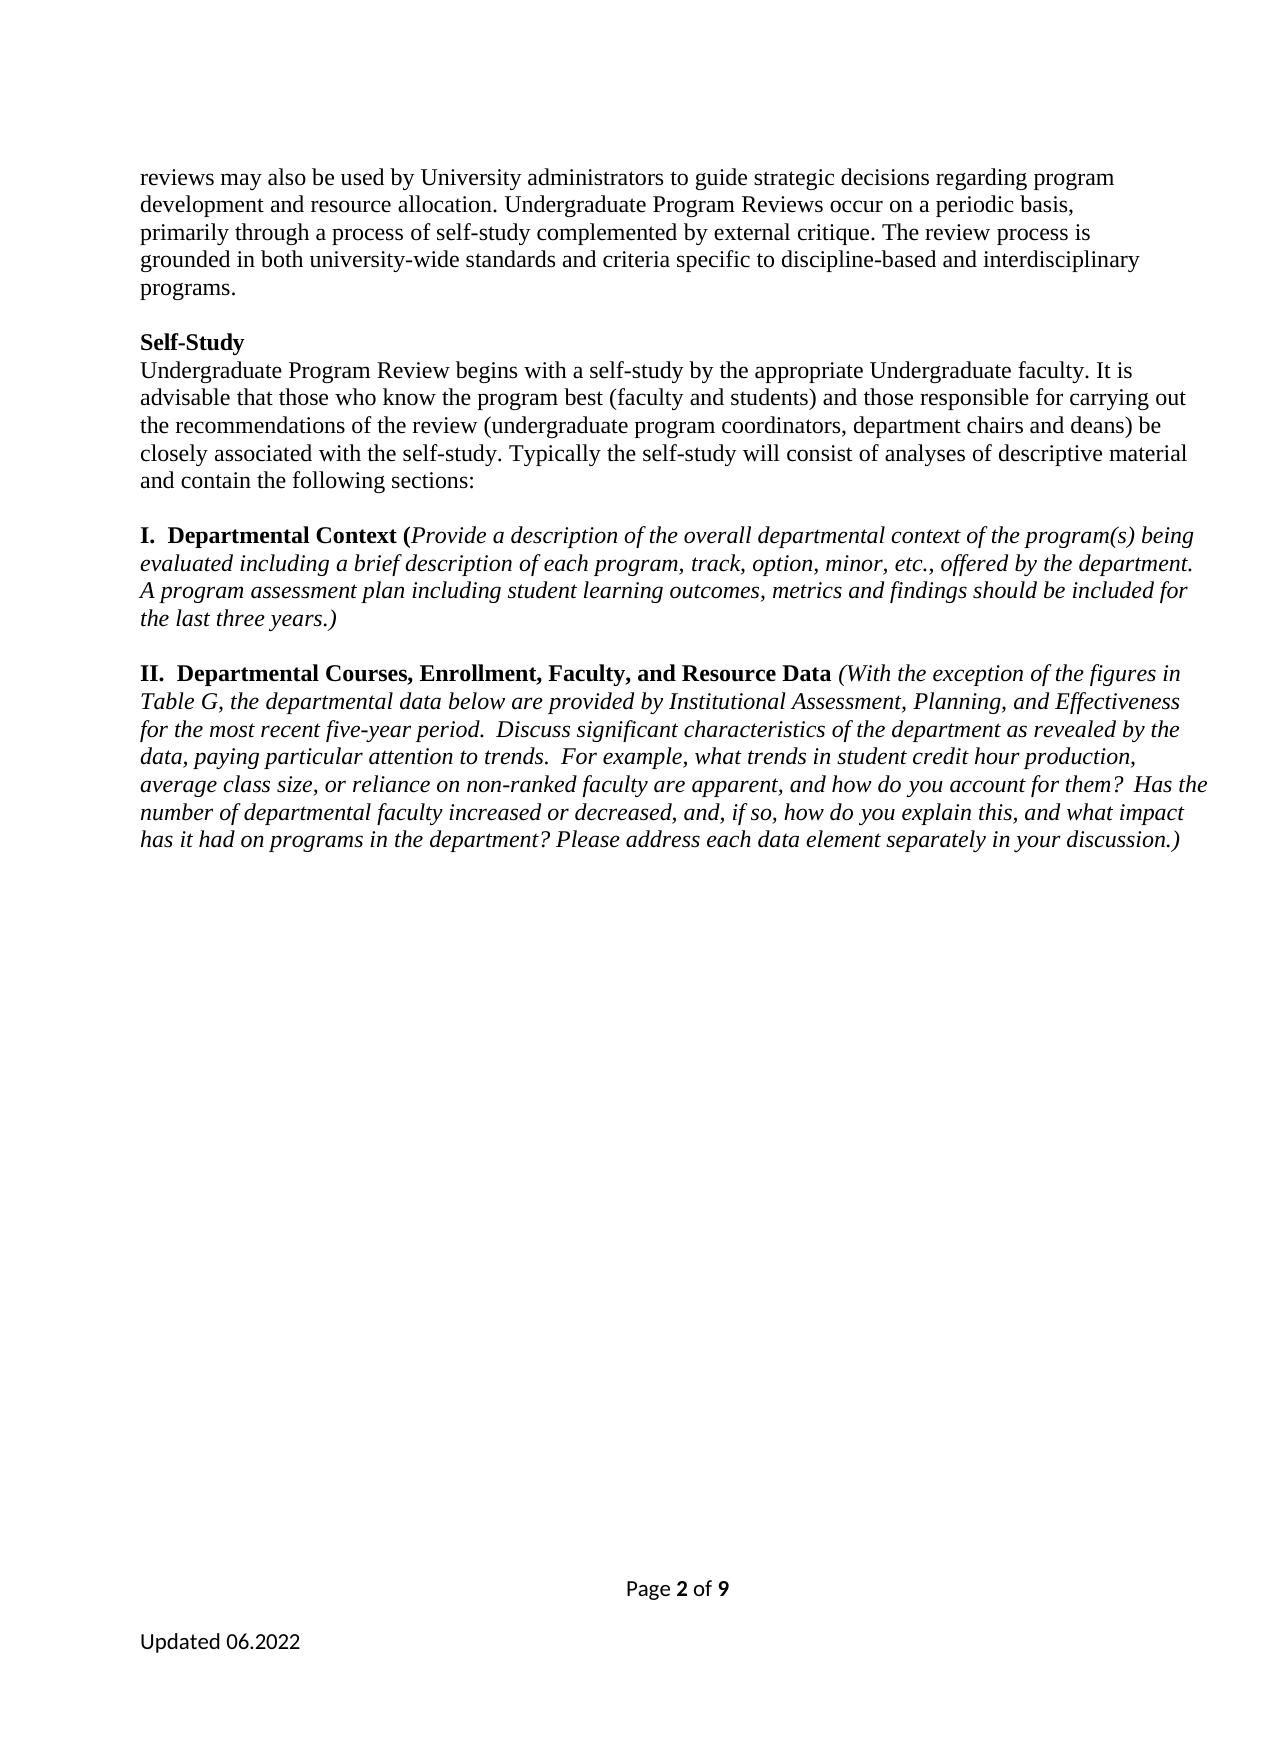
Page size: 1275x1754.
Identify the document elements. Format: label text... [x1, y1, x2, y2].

text reviews may also be used by University administrators to guide strategic decisions regarding program development and resource allocation. Undergraduate Program Reviews occur on a periodic basis, primarily through a process of self-study complemented by external critique. The review process is grounded in both university-wide standards and criteria specific to discipline-based and interdisciplinary programs. [140, 163, 1169, 301]
subtitle Self-Study [140, 328, 1229, 356]
list Departmental Context (Provide a description of the overall departmental context of the program(s) being evaluated including a brief description of each program, track, option, minor, etc., offered by the department. A program assessment plan including student learning outcomes, metrics and findings should be included for the last three years.) [140, 521, 1213, 632]
list Departmental Courses, Enrollment, Faculty, and Resource Data (With the exception of the figures in Table G, the departmental data below are provided by Institutional Assessment, Planning, and Effectiveness for the most recent five-year period. Discuss significant characteristics of the department as revealed by the data, paying particular attention to trends. For example, what trends in student credit hour production, average class size, or reliance on non-ranked faculty are apparent, and how do you account for them? Has the number of departmental faculty increased or decreased, and, if so, how do you explain this, and what impact has it had on programs in the department? Please address each data element separately in your discussion.) [140, 659, 1214, 853]
text Undergraduate Program Review begins with a self-study by the appropriate Undergraduate faculty. It is advisable that those who know the program best (faculty and students) and those responsible for carrying out the recommendations of the review (undergraduate program coordinators, department chairs and deans) be closely associated with the self-study. Typically the self-study will consist of analyses of descriptive material and contain the following sections: [140, 356, 1206, 494]
